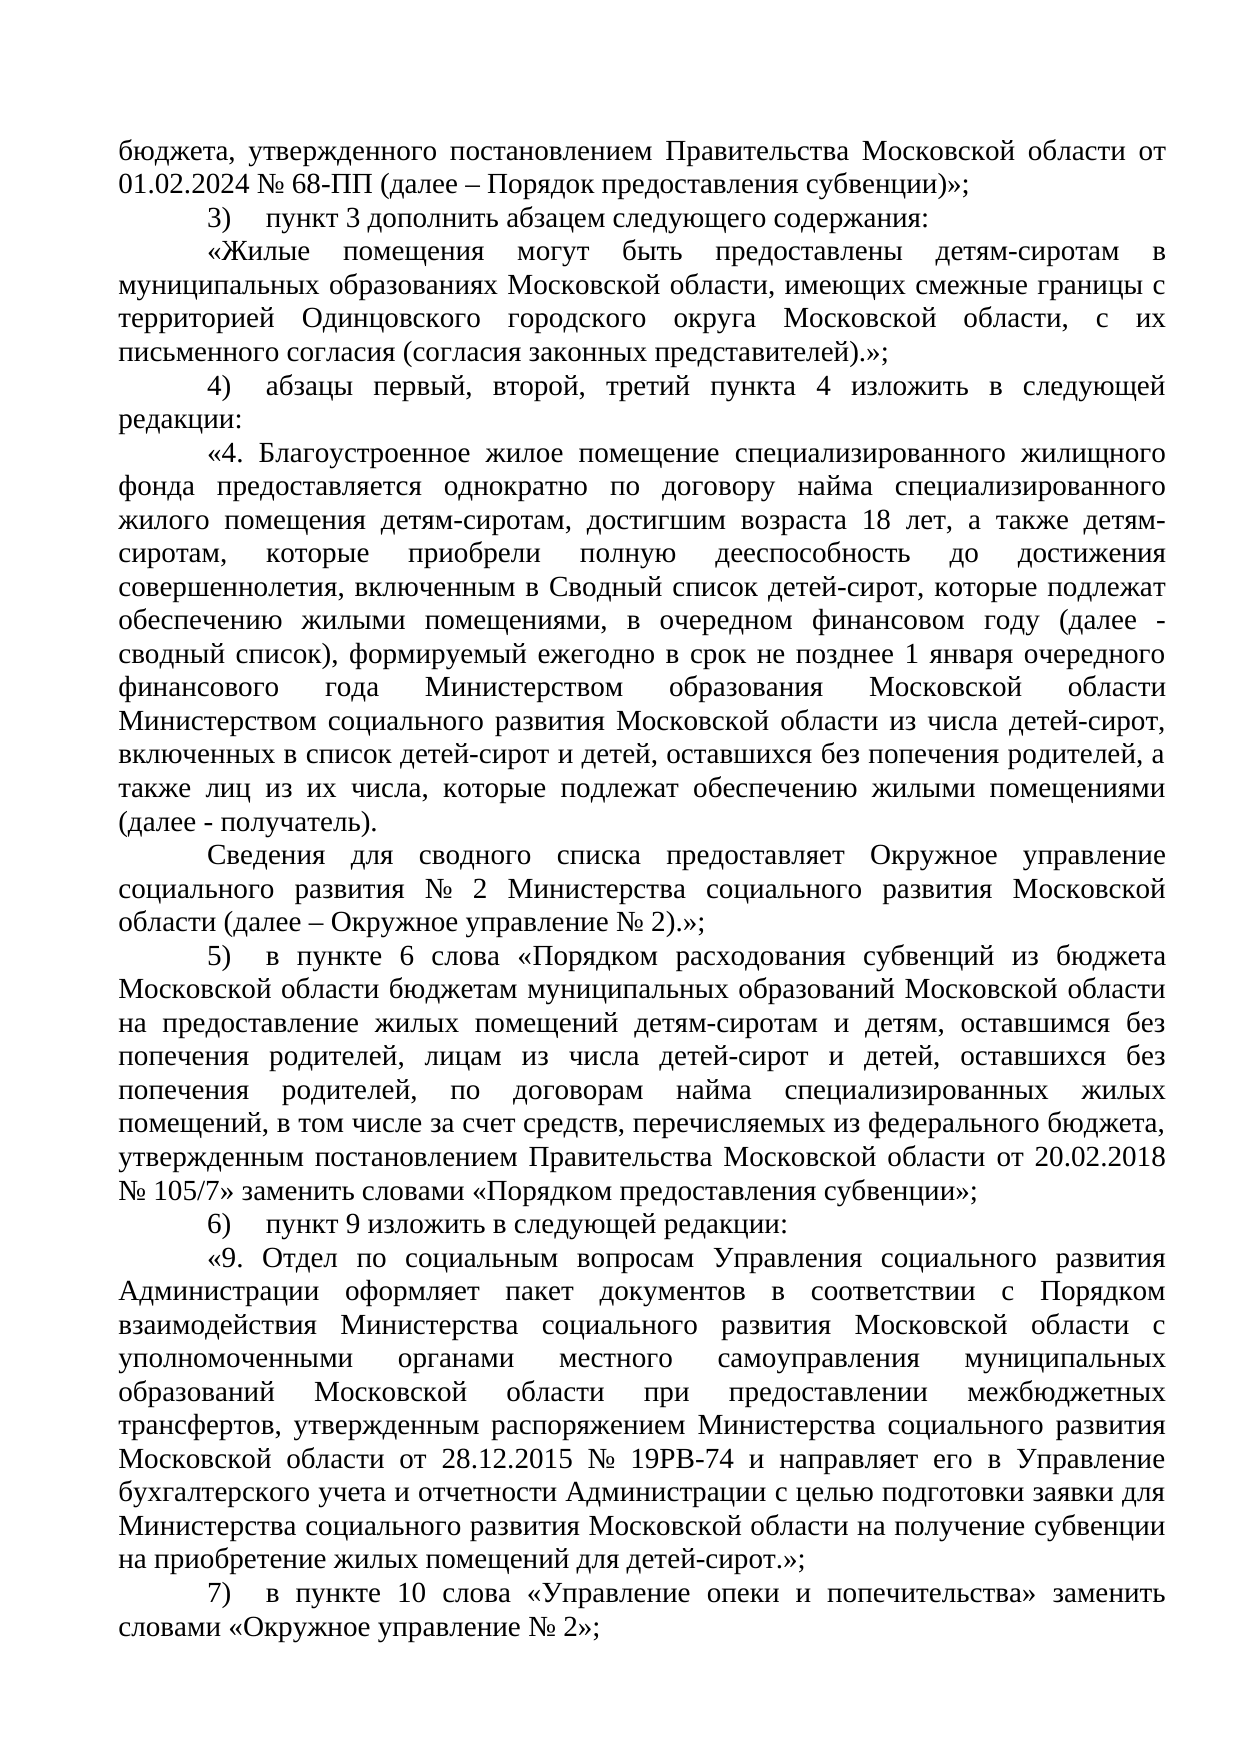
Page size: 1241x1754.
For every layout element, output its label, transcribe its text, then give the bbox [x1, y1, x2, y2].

list «Жилые помещения могут быть предоставлены детям-сиротам в муниципальных образованиях Московской области, имеющих смежные границы с территорией Одинцовского городского округа Московской области, с их письменного согласия (согласия законных представителей).»; [118, 233, 1167, 368]
list пункт 3 дополнить абзацем следующего содержания: [118, 200, 1167, 233]
list абзацы первый, второй, третий пункта 4 изложить в следующей редакции: [118, 368, 1167, 435]
list «4. Благоустроенное жилое помещение специализированного жилищного фонда предоставляется однократно по договору найма специализированного жилого помещения детям-сиротам, достигшим возраста 18 лет, а также детям-сиротам, которые приобрели полную дееспособность до достижения совершеннолетия, включенным в Сводный список детей-сирот, которые подлежат обеспечению жилыми помещениями, в очередном финансовом году (далее - сводный список), формируемый ежегодно в срок не позднее 1 января очередного финансового года Министерством образования Московской области Министерством социального развития Московской области из числа детей-сирот, включенных в список детей-сирот и детей, оставшихся без попечения родителей, а также лиц из их числа, которые подлежат обеспечению жилыми помещениями (далее - получатель). [118, 435, 1167, 837]
list в пункте 6 слова «Порядком расходования субвенций из бюджета Московской области бюджетам муниципальных образований Московской области на предоставление жилых помещений детям-сиротам и детям, оставшимся без попечения родителей, лицам из числа детей-сирот и детей, оставшихся без попечения родителей, по договорам найма специализированных жилых помещений, в том числе за счет средств, перечисляемых из федерального бюджета, утвержденным постановлением Правительства Московской области от 20.02.2018 № 105/7» заменить словами «Порядком предоставления субвенции»; [118, 938, 1167, 1206]
list пункт 9 изложить в следующей редакции: [118, 1206, 1167, 1240]
list Сведения для сводного списка предоставляет Окружное управление социального развития № 2 Министерства социального развития Московской области (далее – Окружное управление № 2).»; [118, 837, 1167, 938]
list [118, 133, 1167, 200]
list «9. Отдел по социальным вопросам Управления социального развития Администрации оформляет пакет документов в соответствии с Порядком взаимодействия Министерства социального развития Московской области с уполномоченными органами местного самоуправления муниципальных образований Московской области при предоставлении межбюджетных трансфертов, утвержденным распоряжением Министерства социального развития Московской области от 28.12.2015 № 19РВ-74 и направляет его в Управление бухгалтерского учета и отчетности Администрации с целью подготовки заявки для Министерства социального развития Московской области на получение субвенции на приобретение жилых помещений для детей-сирот.»; [118, 1240, 1167, 1575]
list в пункте 10 слова «Управление опеки и попечительства» заменить словами «Окружное управление № 2»; [118, 1575, 1167, 1642]
